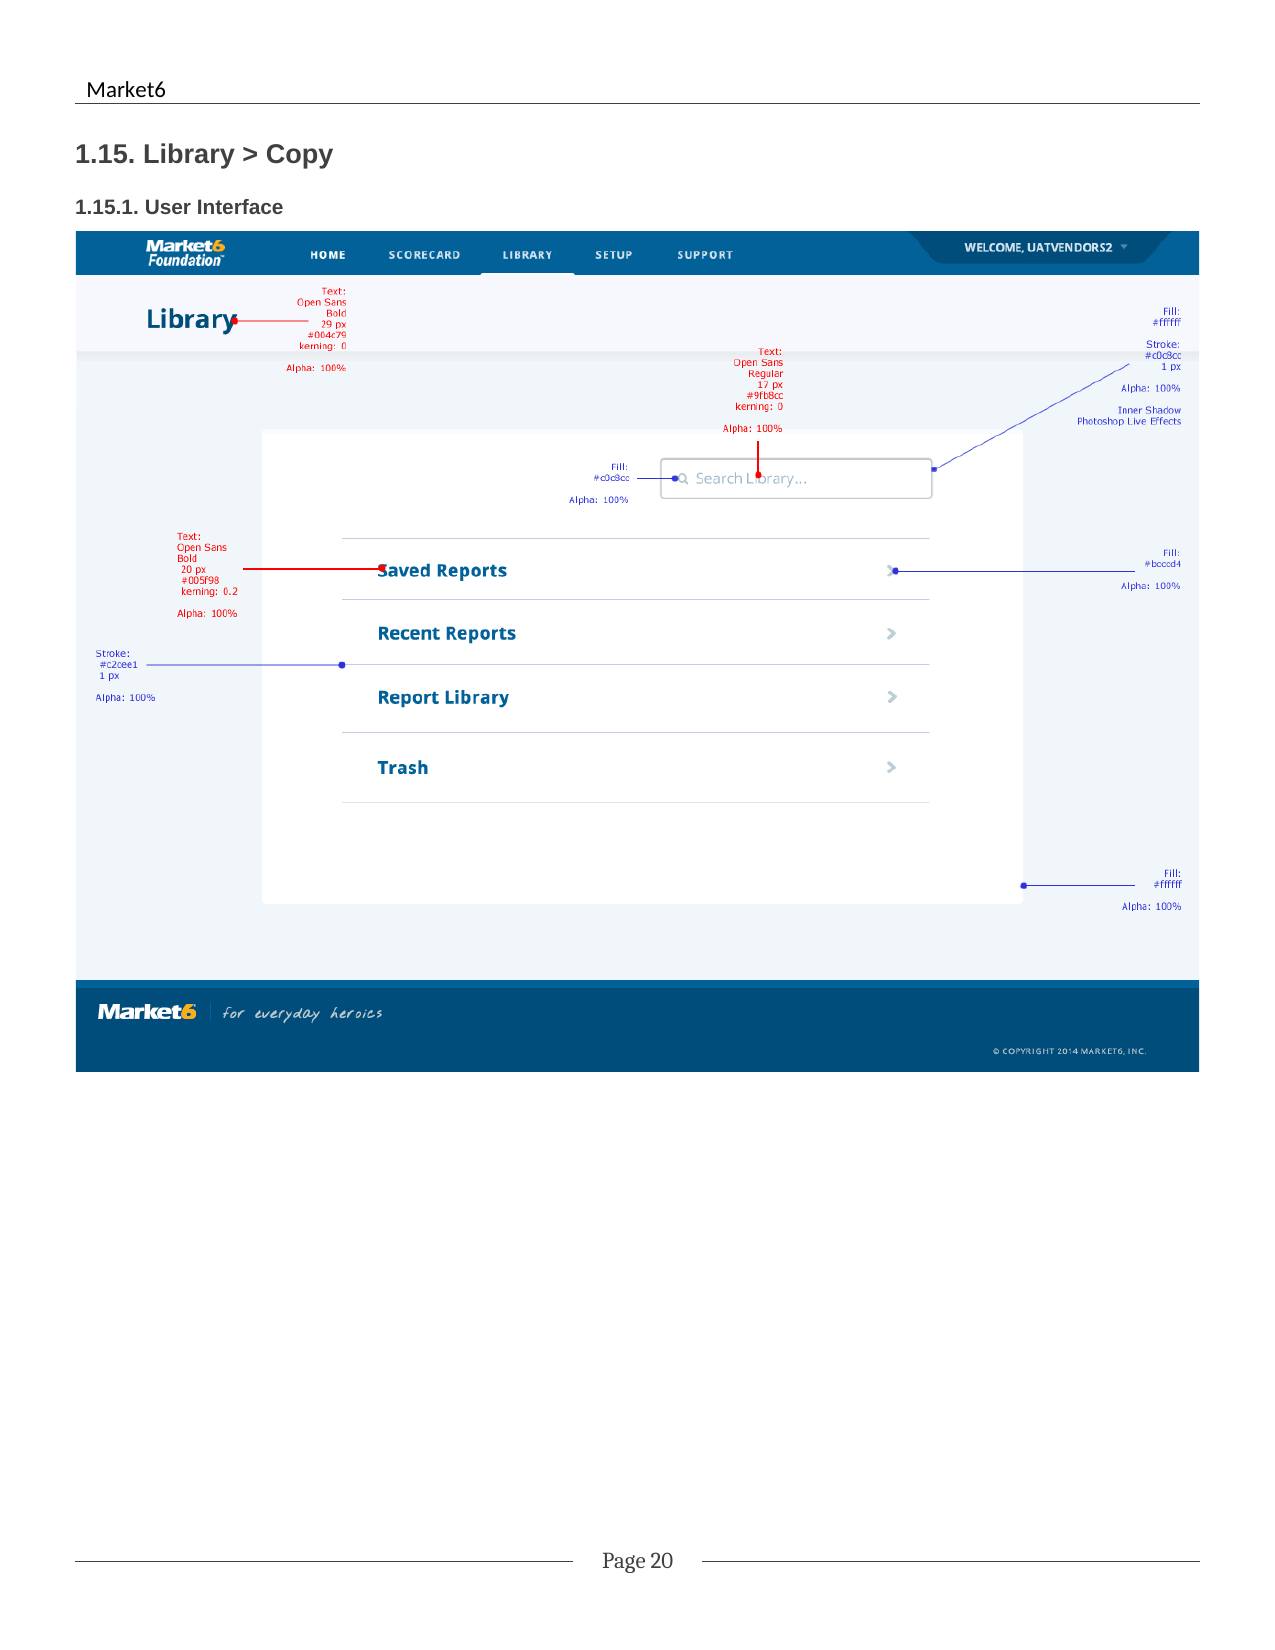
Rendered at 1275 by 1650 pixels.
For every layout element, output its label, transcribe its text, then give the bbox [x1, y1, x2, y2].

subtitle Library > Copy [75, 138, 1200, 169]
subtitle User Interface [75, 194, 1200, 218]
picture [75, 231, 1200, 1072]
